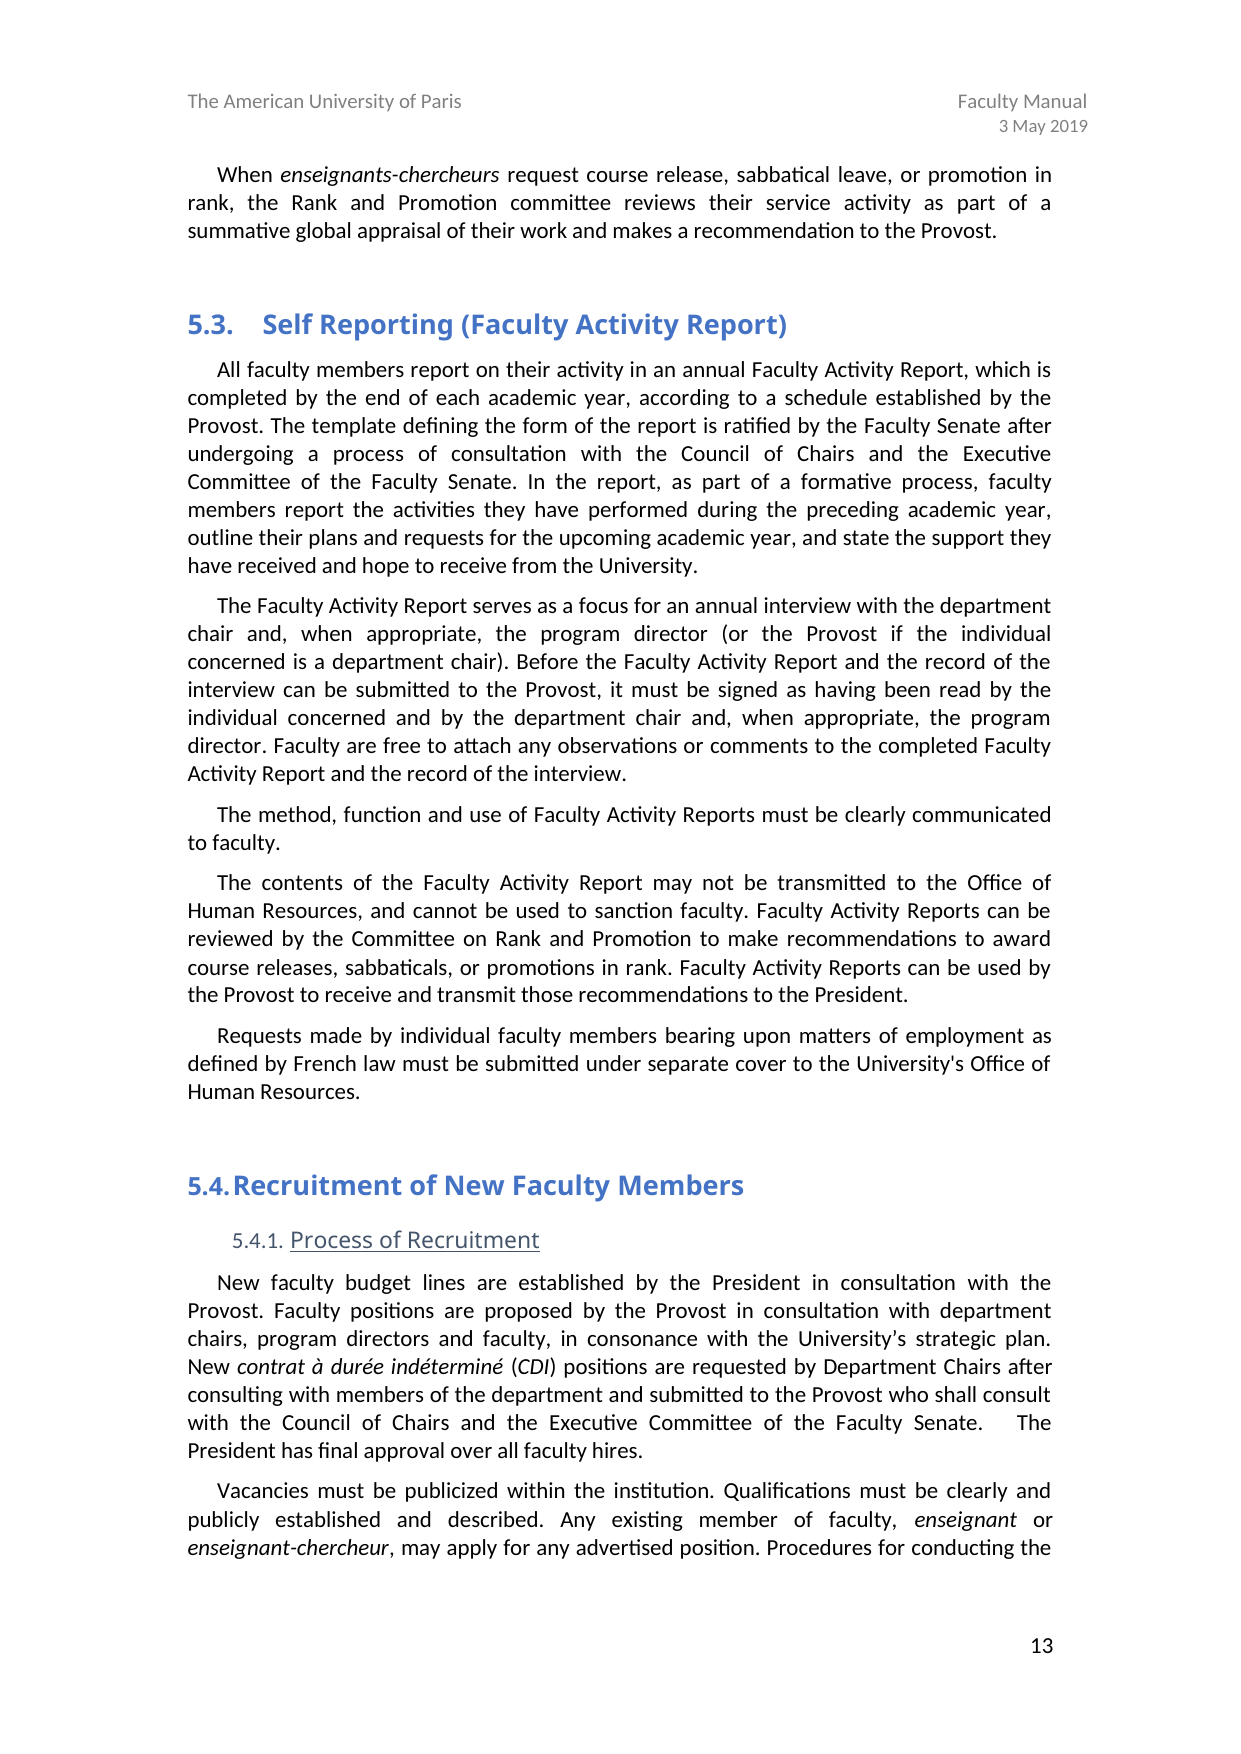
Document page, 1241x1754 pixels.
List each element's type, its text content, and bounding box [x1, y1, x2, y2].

subtitle Self Reporting (Faculty Activity Report) [187, 305, 1053, 342]
text All faculty members report on their activity in an annual Faculty Activity Report, which is completed by the end of each academic year, according to a schedule established by the Provost. The template defining the form of the report is ratified by the Faculty Senate after undergoing a process of consultation with the Council of Chairs and the Executive Committee of the Faculty Senate. In the report, as part of a formative process, faculty members report the activities they have performed during the preceding academic year, outline their plans and requests for the upcoming academic year, and state the support they have received and hope to receive from the University. [187, 355, 1053, 579]
text The contents of the Faculty Activity Report may not be transmitted to the Office of Human Resources, and cannot be used to sanction faculty. Faculty Activity Reports can be reviewed by the Committee on Rank and Promotion to make recommendations to award course releases, sabbaticals, or promotions in rank. Faculty Activity Reports can be used by the Provost to receive and transmit those recommendations to the President. [187, 868, 1053, 1009]
text The Faculty Activity Report serves as a focus for an annual interview with the department chair and, when appropriate, the program director (or the Provost if the individual concerned is a department chair). Before the Faculty Activity Report and the record of the interview can be submitted to the Provost, it must be signed as having been read by the individual concerned and by the department chair and, when appropriate, the program director. Faculty are free to attach any observations or comments to the completed Faculty Activity Report and the record of the interview. [187, 591, 1053, 787]
text New faculty budget lines are established by the President in consultation with the Provost. Faculty positions are proposed by the Provost in consultation with department chairs, program directors and faculty, in consonance with the University’s strategic plan. New contrat à durée indéterminé (CDI) positions are requested by Department Chairs after consulting with members of the department and submitted to the Provost who shall consult with the Council of Chairs and the Executive Committee of the Faculty Senate. The President has final approval over all faculty hires. [187, 1268, 1053, 1464]
text Requests made by individual faculty members bearing upon matters of employment as defined by French law must be submitted under separate cover to the University's Office of Human Resources. [187, 1021, 1053, 1105]
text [187, 1477, 1053, 1561]
text The method, function and use of Faculty Activity Reports must be clearly communicated to faculty. [187, 800, 1053, 856]
subtitle Process of Recruitment [232, 1224, 1053, 1256]
subtitle Recruitment of New Faculty Members [187, 1167, 1053, 1203]
text When enseignants-chercheurs request course release, sabbatical leave, or promotion in rank, the Rank and Promotion committee reviews their service activity as part of a summative global appraisal of their work and makes a recommendation to the Provost. [187, 160, 1053, 244]
